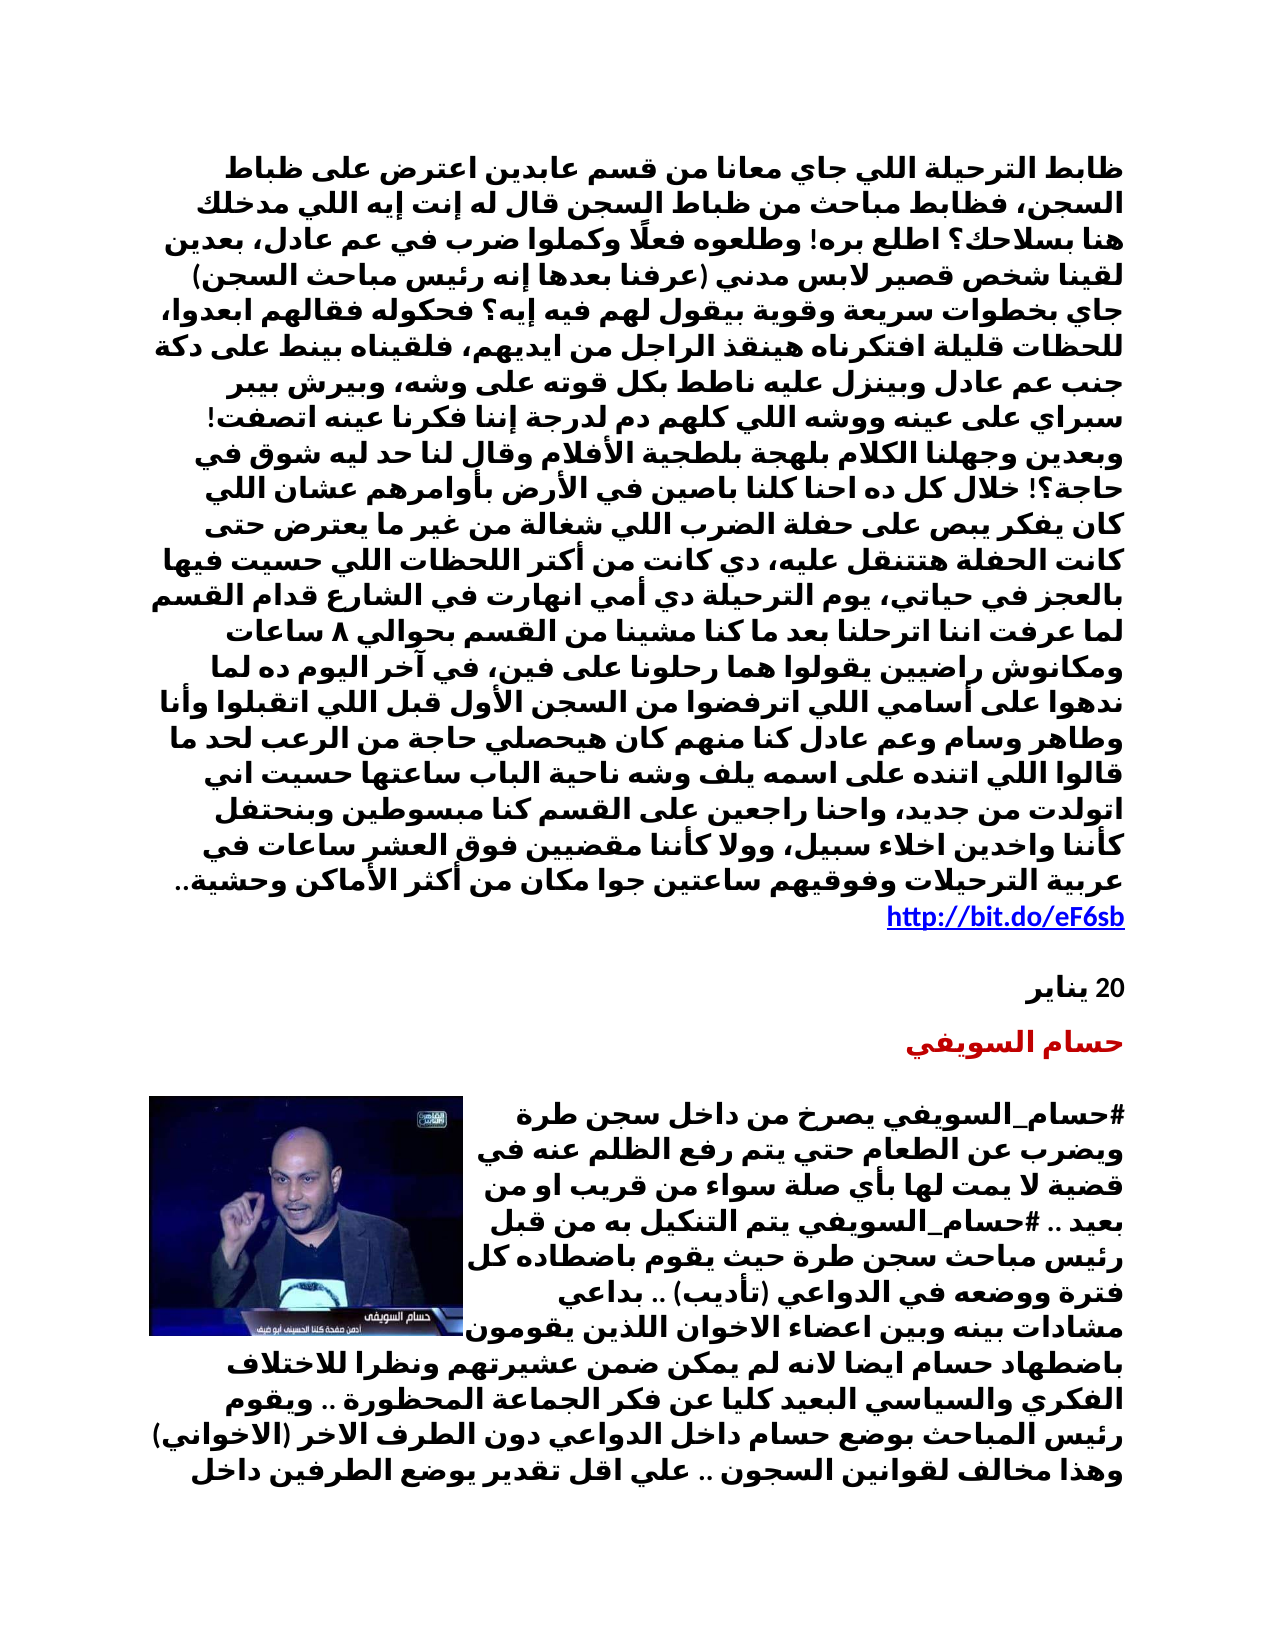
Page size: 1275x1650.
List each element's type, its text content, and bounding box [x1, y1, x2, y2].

text حسام السويفي [150, 1024, 1125, 1060]
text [150, 150, 1125, 898]
text http://bit.do/eF6sb [150, 898, 1125, 934]
text 20 يناير [150, 969, 1125, 1005]
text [150, 1096, 1125, 1488]
